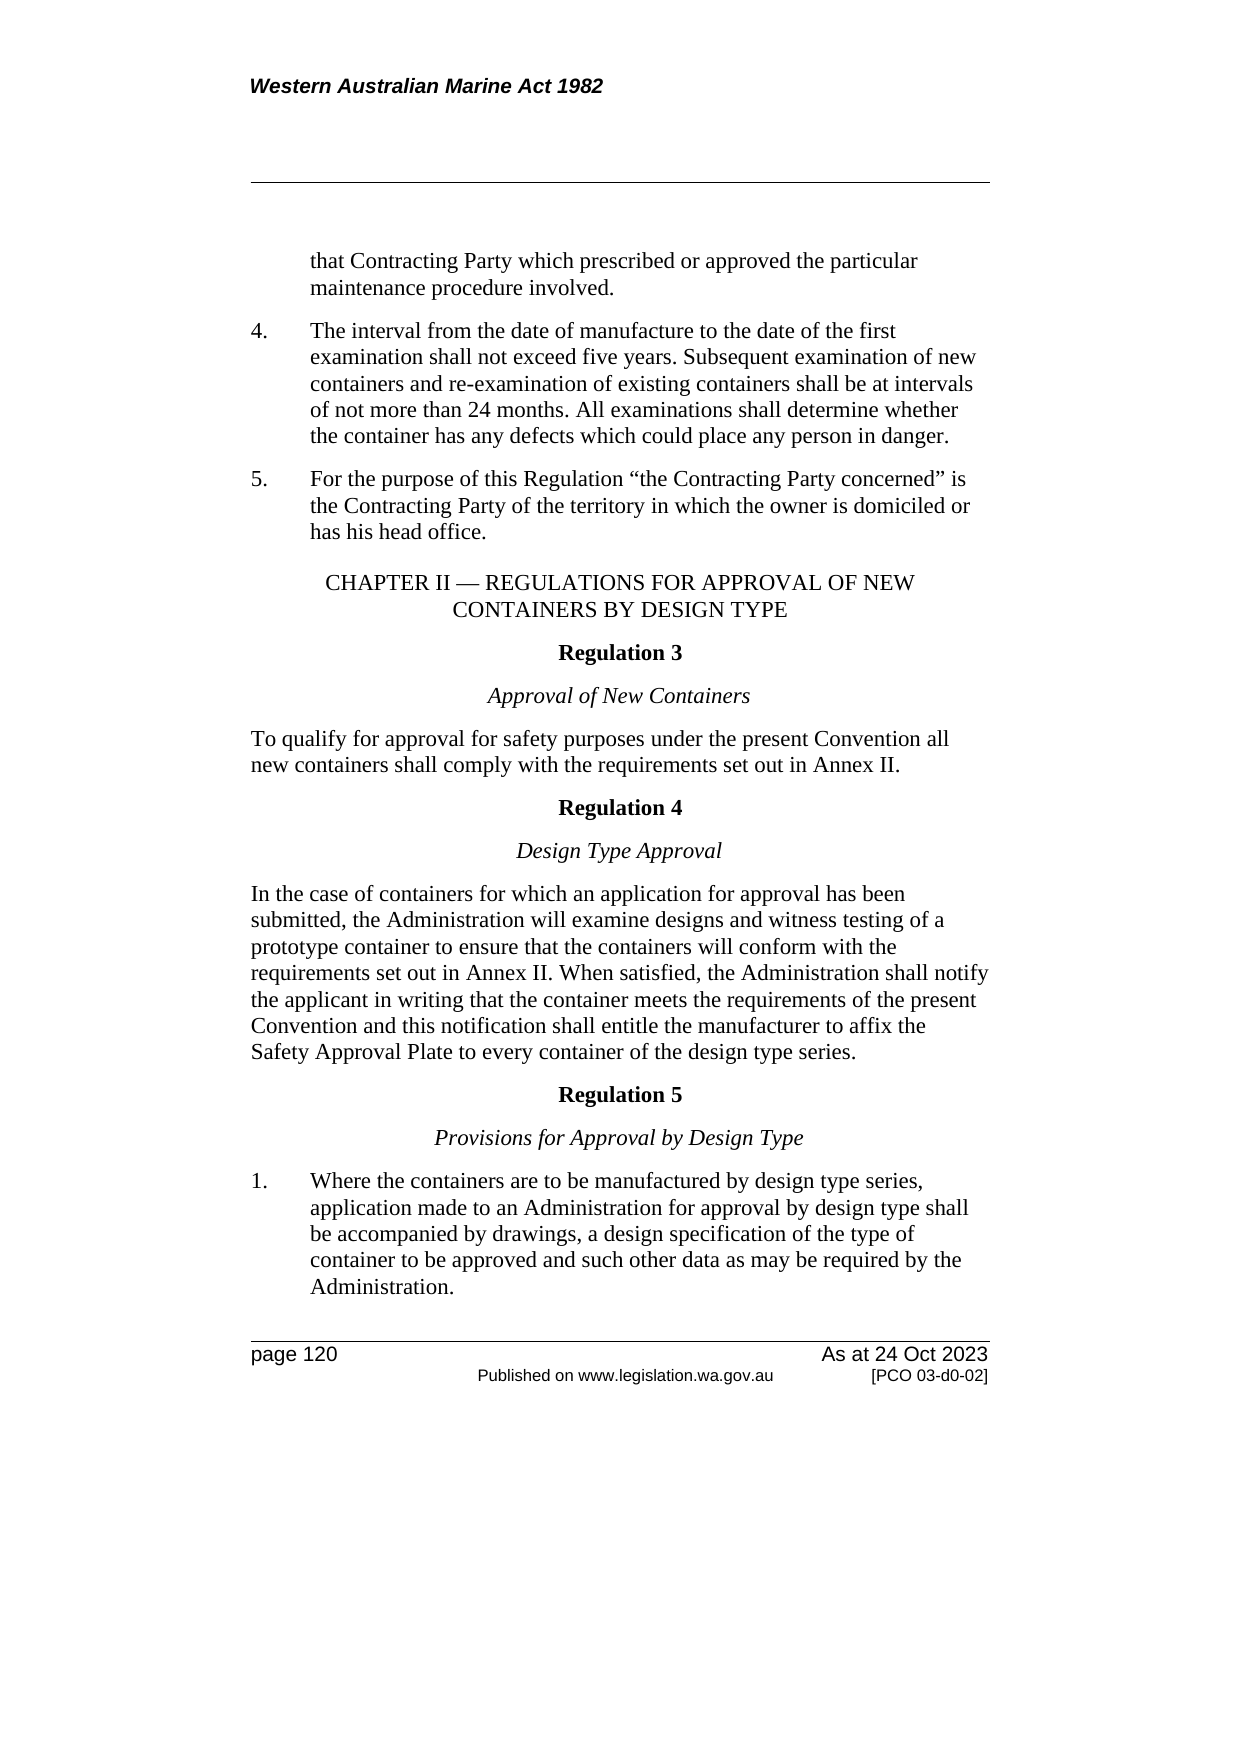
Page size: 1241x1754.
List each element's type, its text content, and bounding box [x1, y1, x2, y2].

subtitle Regulation 4 [251, 794, 990, 821]
text To qualify for approval for safety purposes under the present Convention all new containers shall comply with the requirements set out in Annex II. [251, 725, 990, 777]
subtitle CHAPTER II — REGULATIONS FOR APPROVAL OF NEW CONTAINERS BY DESIGN TYPE [251, 569, 990, 622]
subtitle Regulation 5 [251, 1081, 990, 1108]
text 5. For the purpose of this Regulation “the Contracting Party concerned” is the Contracting Party of the territory in which the owner is domiciled or has his head office. [251, 465, 990, 544]
subtitle Approval of New Containers [251, 682, 990, 708]
subtitle Provisions for Approval by Design Type [251, 1124, 990, 1151]
text 4. The interval from the date of manufacture to the date of the first examination shall not exceed five years. Subsequent examination of new containers and re-examination of existing containers shall be at intervals of not more than 24 months. All examinations shall determine whether the container has any defects which could place any person in danger. [251, 317, 990, 449]
text 1. Where the containers are to be manufactured by design type series, application made to an Administration for approval by design type shall be accompanied by drawings, a design specification of the type of container to be approved and such other data as may be required by the Administration. [251, 1167, 990, 1299]
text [251, 247, 990, 300]
subtitle Regulation 3 [251, 639, 990, 665]
subtitle Design Type Approval [251, 837, 990, 863]
text In the case of containers for which an application for approval has been submitted, the Administration will examine designs and witness testing of a prototype container to ensure that the containers will conform with the requirements set out in Annex II. When satisfied, the Administration shall notify the applicant in writing that the container meets the requirements of the present Convention and this notification shall entitle the manufacturer to affix the Safety Approval Plate to every container of the design type series. [251, 880, 990, 1065]
